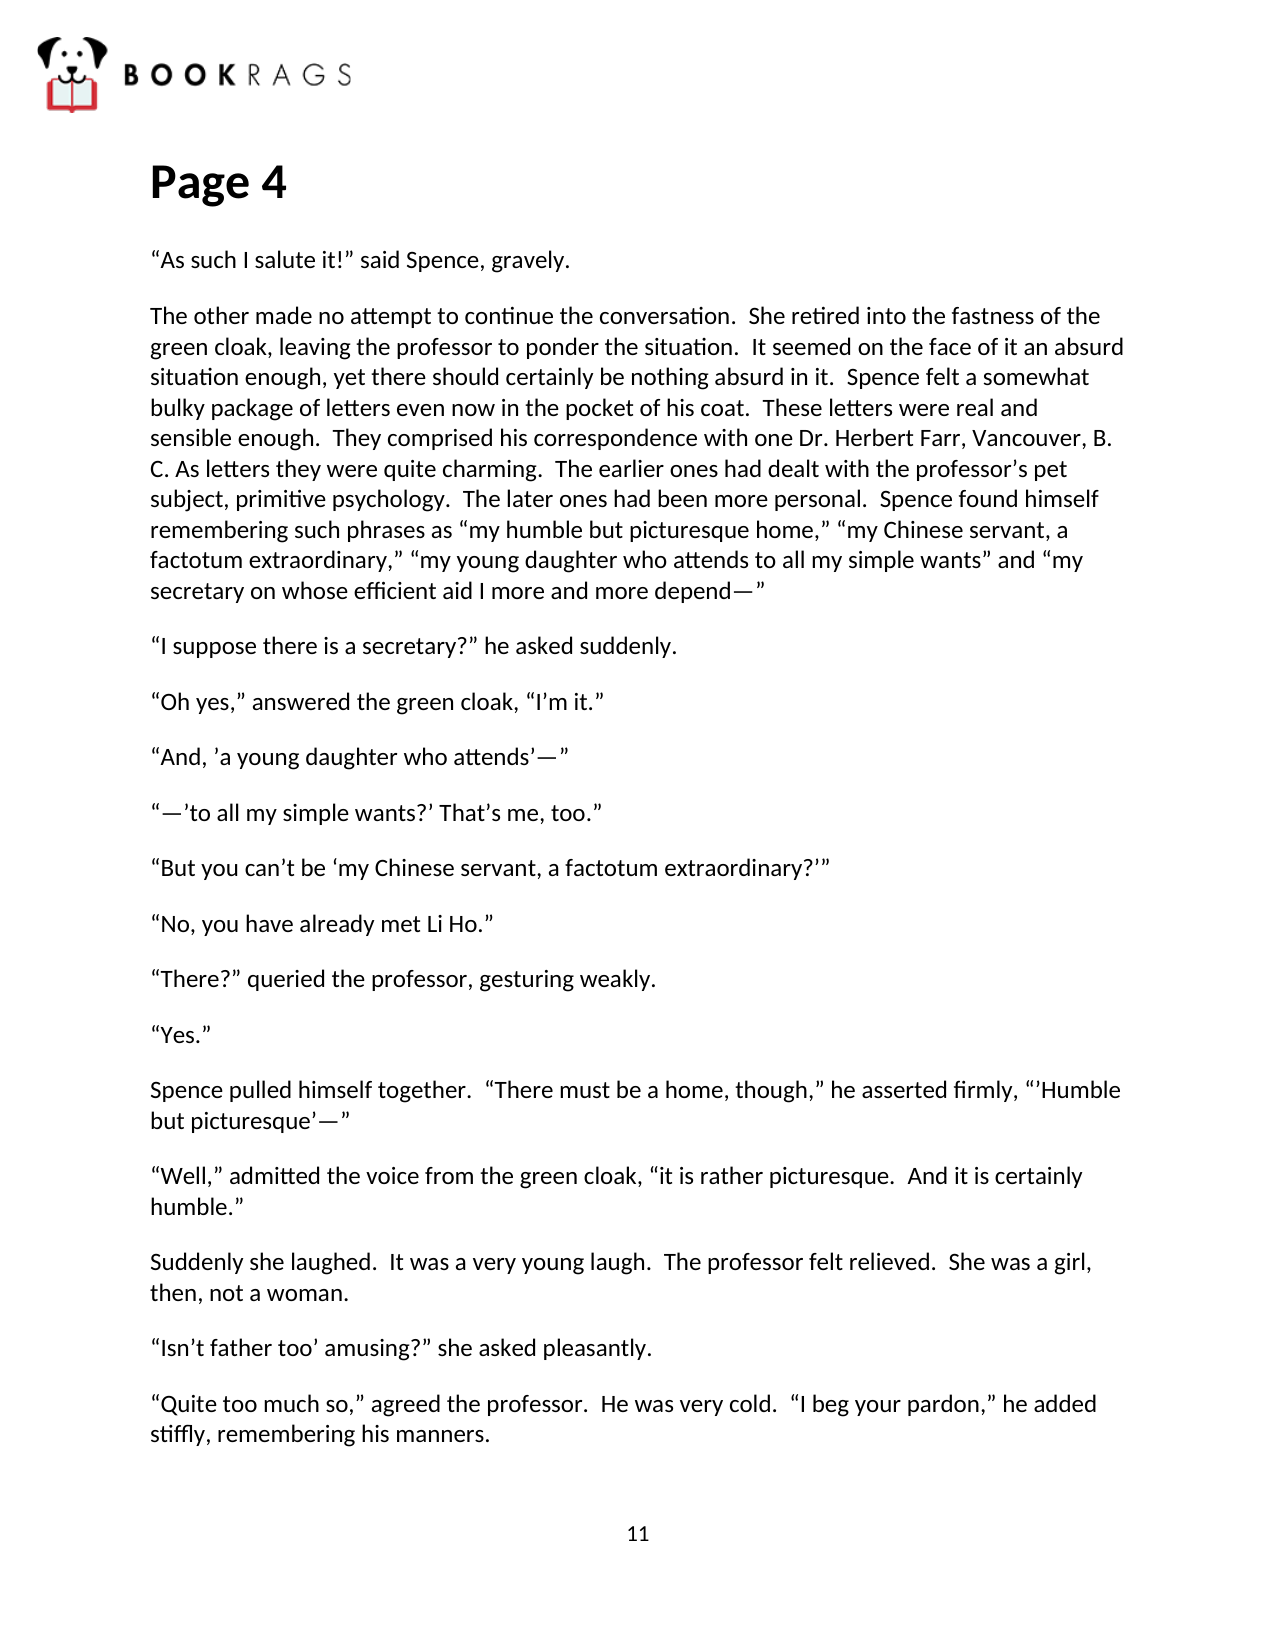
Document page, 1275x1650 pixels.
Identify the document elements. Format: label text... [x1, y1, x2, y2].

text The other made no attempt to continue the conversation. She retired into the fastness of the green cloak, leaving the professor to ponder the situation. It seemed on the face of it an absurd situation enough, yet there should certainly be nothing absurd in it. Spence felt a somewhat bulky package of letters even now in the pocket of his coat. These letters were real and sensible enough. They comprised his correspondence with one Dr. Herbert Farr, Vancouver, B. C. As letters they were quite charming. The earlier ones had dealt with the professor’s pet subject, primitive psychology. The later ones had been more personal. Spence found himself remembering such phrases as “my humble but picturesque home,” “my Chinese servant, a factotum extraordinary,” “my young daughter who attends to all my simple wants” and “my secretary on whose efficient aid I more and more depend—­” [150, 300, 1125, 605]
text “Yes.” [150, 1019, 1125, 1049]
text “And, ’a young daughter who attends’—­” [150, 741, 1125, 772]
text Page 4 [150, 150, 1125, 211]
text “I suppose there is a secretary?” he asked suddenly. [150, 630, 1125, 661]
picture [37, 37, 351, 113]
text “—­’to all my simple wants?’ That’s me, too.” [150, 797, 1125, 827]
text “Well,” admitted the voice from the green cloak, “it is rather picturesque. And it is certainly humble.” [150, 1161, 1125, 1222]
text “Quite too much so,” agreed the professor. He was very cold. “I beg your pardon,” he added stiffly, remembering his manners. [150, 1388, 1125, 1449]
text “Isn’t father too’ amusing?” she asked pleasantly. [150, 1333, 1125, 1363]
text “There?” queried the professor, gesturing weakly. [150, 963, 1125, 994]
text Suddenly she laughed. It was a very young laugh. The professor felt relieved. She was a girl, then, not a woman. [150, 1247, 1125, 1308]
text “As such I salute it!” said Spence, gravely. [150, 244, 1125, 275]
text Spence pulled himself together. “There must be a home, though,” he asserted firmly, “’Humble but picturesque’—­” [150, 1074, 1125, 1136]
text “But you can’t be ‘my Chinese servant, a factotum extraordinary?’” [150, 852, 1125, 883]
text “Oh yes,” answered the green cloak, “I’m it.” [150, 686, 1125, 716]
text “No, you have already met Li Ho.” [150, 908, 1125, 938]
